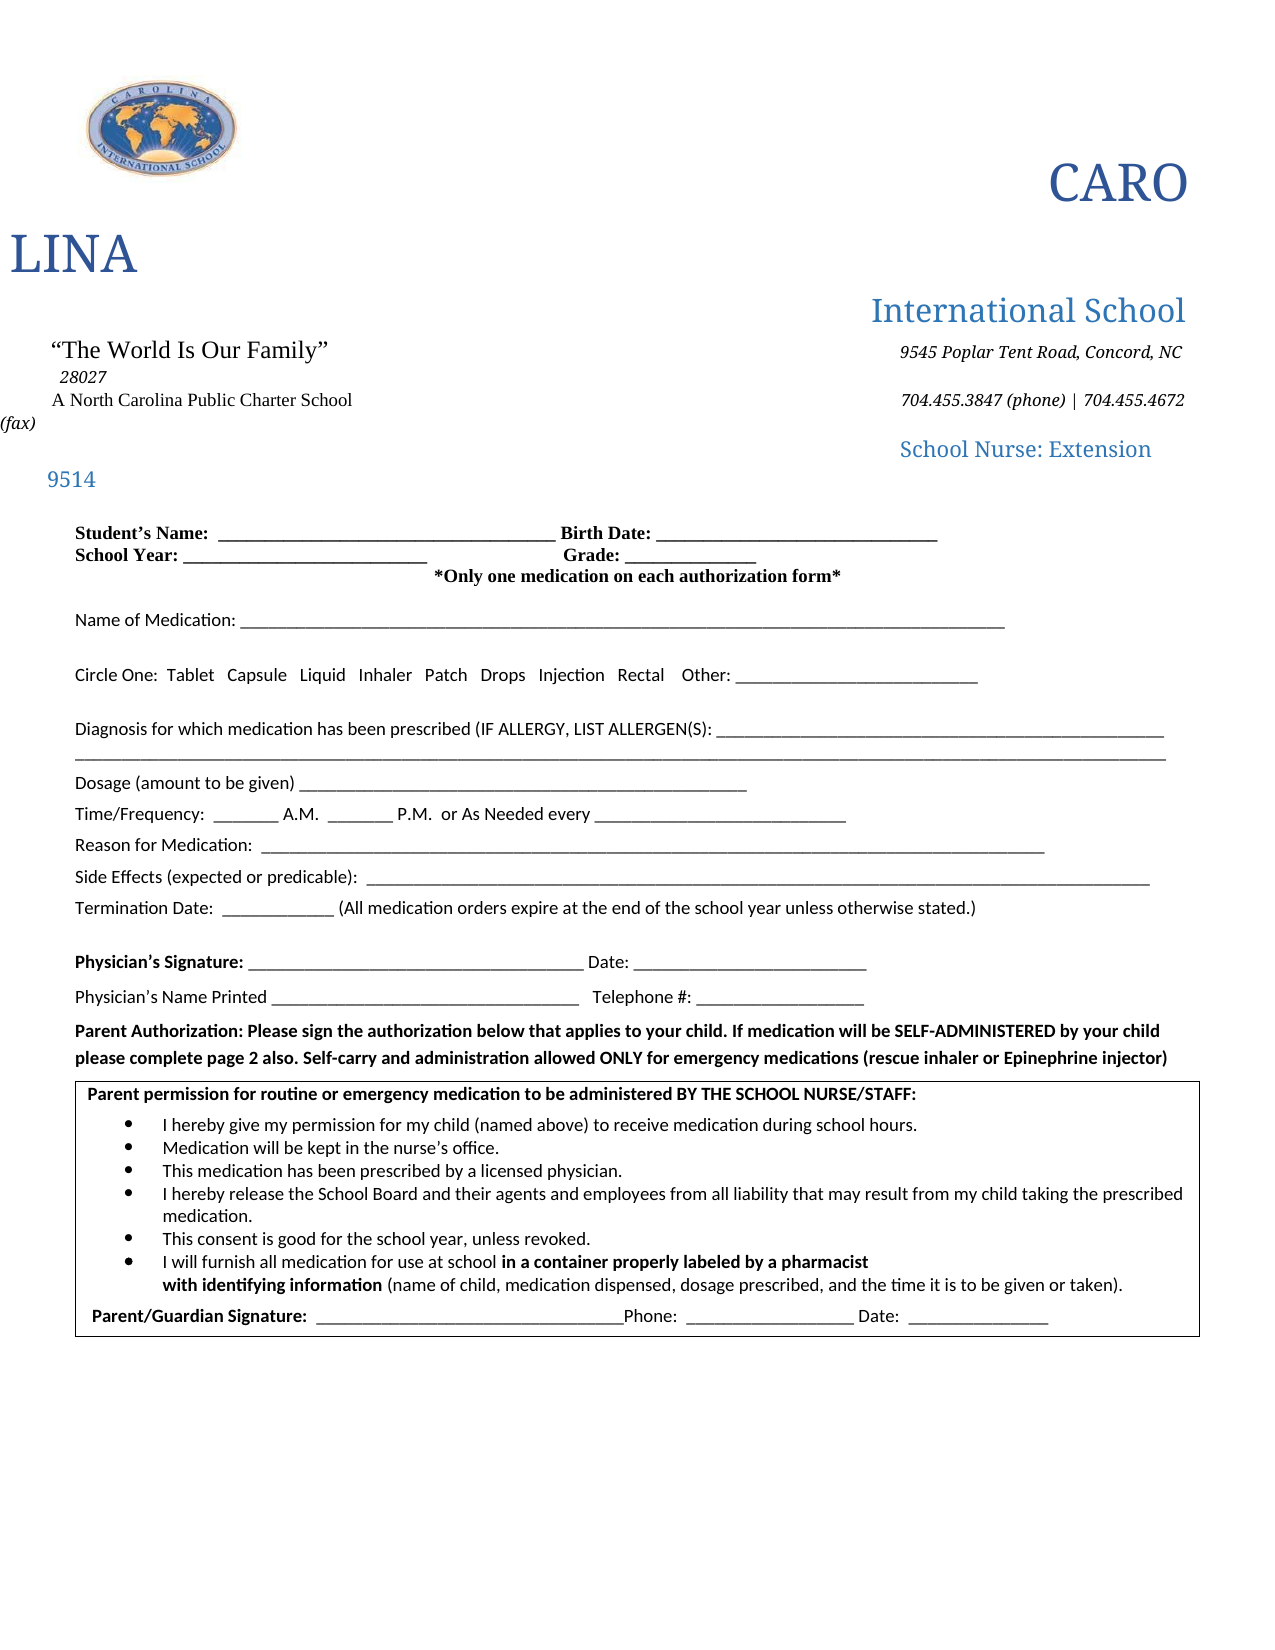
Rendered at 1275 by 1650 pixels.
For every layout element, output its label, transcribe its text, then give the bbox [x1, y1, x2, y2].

text Side Effects (expected or predicable): ____________________________________________________________________________________ [75, 865, 1200, 888]
text Name of Medication: __________________________________________________________________________________ [75, 608, 1200, 631]
text Student’s Name: ____________________________________ Birth Date: ______________________________ [75, 522, 1200, 544]
text Circle One: Tablet Capsule Liquid Inhaler Patch Drops Injection Rectal Other: __________________________ [75, 663, 1200, 686]
text Diagnosis for which medication has been prescribed (IF ALLERGY, LIST ALLERGEN(S): ________________________________________________ _____________________________________________________________________________________________________________________ [75, 717, 1200, 763]
text “The World Is Our Family” 9545 Poplar Tent Road, Concord, NC 28027 [51, 332, 1219, 388]
text *Only one medication on each authorization form* [75, 565, 1200, 587]
text Reason for Medication: ____________________________________________________________________________________ [75, 833, 1200, 856]
text School Year: __________________________ Grade: ______________ [75, 544, 1200, 565]
text Physician’s Name Printed _________________________________ Telephone #: __________________ [75, 985, 1200, 1008]
text Physician’s Signature: ____________________________________ Date: _________________________ [75, 950, 1200, 973]
table_header Parent permission for routine or emergency medication to be administered BY THE SCHOOL NURSE/STAFF: I hereby give my permission for my child (named above) to receive medication during school hours. Medication will be kept in the nurse’s office. This medication has been prescribed by a licensed physician. I hereby release the School Board and their agents and employees from all liability that may result from my child taking the prescribed medication. This consent is good for the school year, unless revoked. I will furnish all medication for use at school in a container properly labeled by a pharmacist with identifying information (name of child, medication dispensed, dosage prescribed, and the time it is to be given or taken). Parent/Guardian Signature: _________________________________Phone: __________________ Date: _______________ [76, 1082, 1199, 1336]
text A North Carolina Public Charter School 704.455.3847 (phone) | 704.455.4672 (fax) [0, 388, 1200, 434]
text School Nurse: Extension 9514 [47, 434, 1200, 493]
text Termination Date: ____________ (All medication orders expire at the end of the school year unless otherwise stated.) [75, 896, 1200, 919]
picture [77, 75, 244, 183]
text Dosage (amount to be given) ________________________________________________ [75, 771, 1200, 794]
text Time/Frequency: _______ A.M. _______ P.M. or As Needed every ___________________________ [75, 802, 1200, 825]
text CAROLINA [9, 75, 1200, 288]
text Parent Authorization: Please sign the authorization below that applies to your child. If medication will be SELF-ADMINISTERED by your child please complete page 2 also. Self-carry and administration allowed ONLY for emergency medications (rescue inhaler or Epinephrine injector) [75, 1019, 1200, 1069]
text International School [384, 288, 1200, 332]
